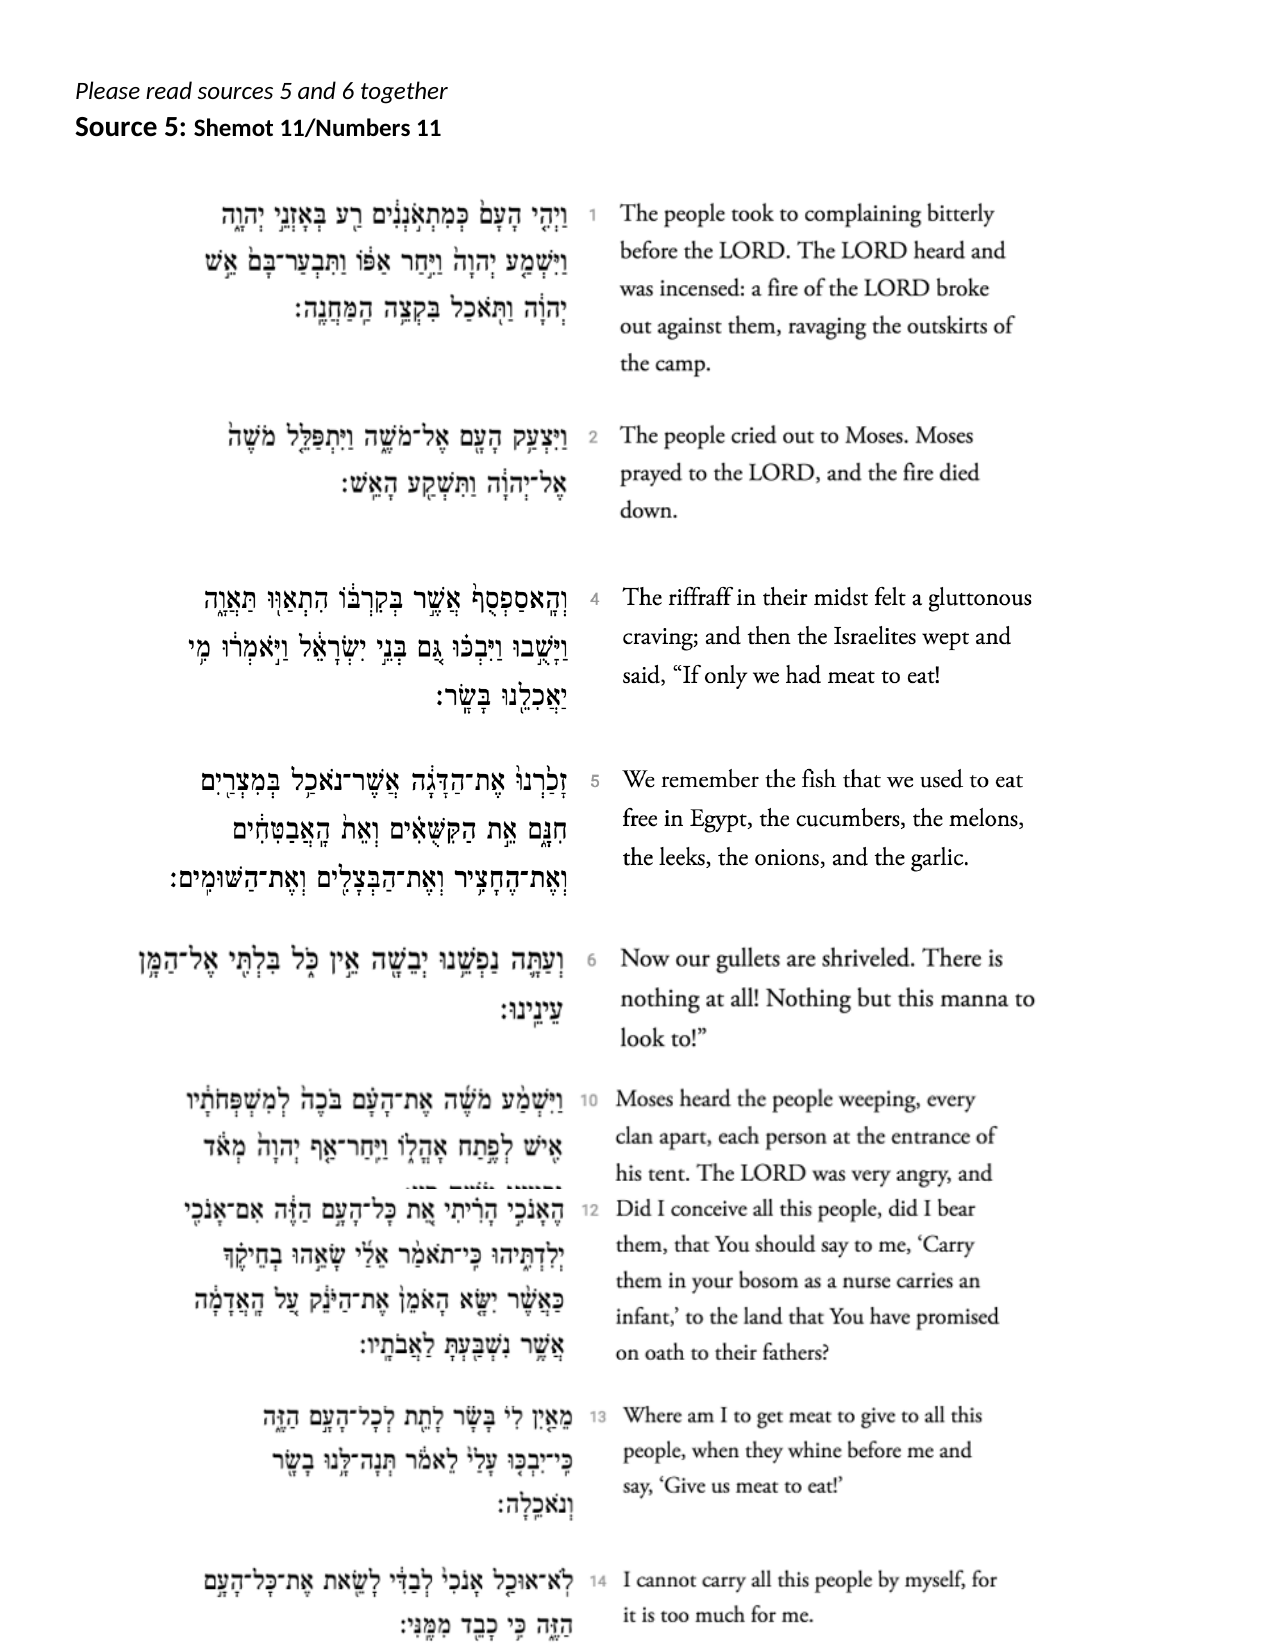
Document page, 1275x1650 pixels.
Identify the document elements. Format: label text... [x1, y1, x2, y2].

picture [125, 179, 1081, 537]
picture [87, 556, 1115, 1650]
text Please read sources 5 and 6 together [75, 75, 1200, 106]
text Source 5: Shemot 11/Numbers 11 [75, 108, 1200, 144]
